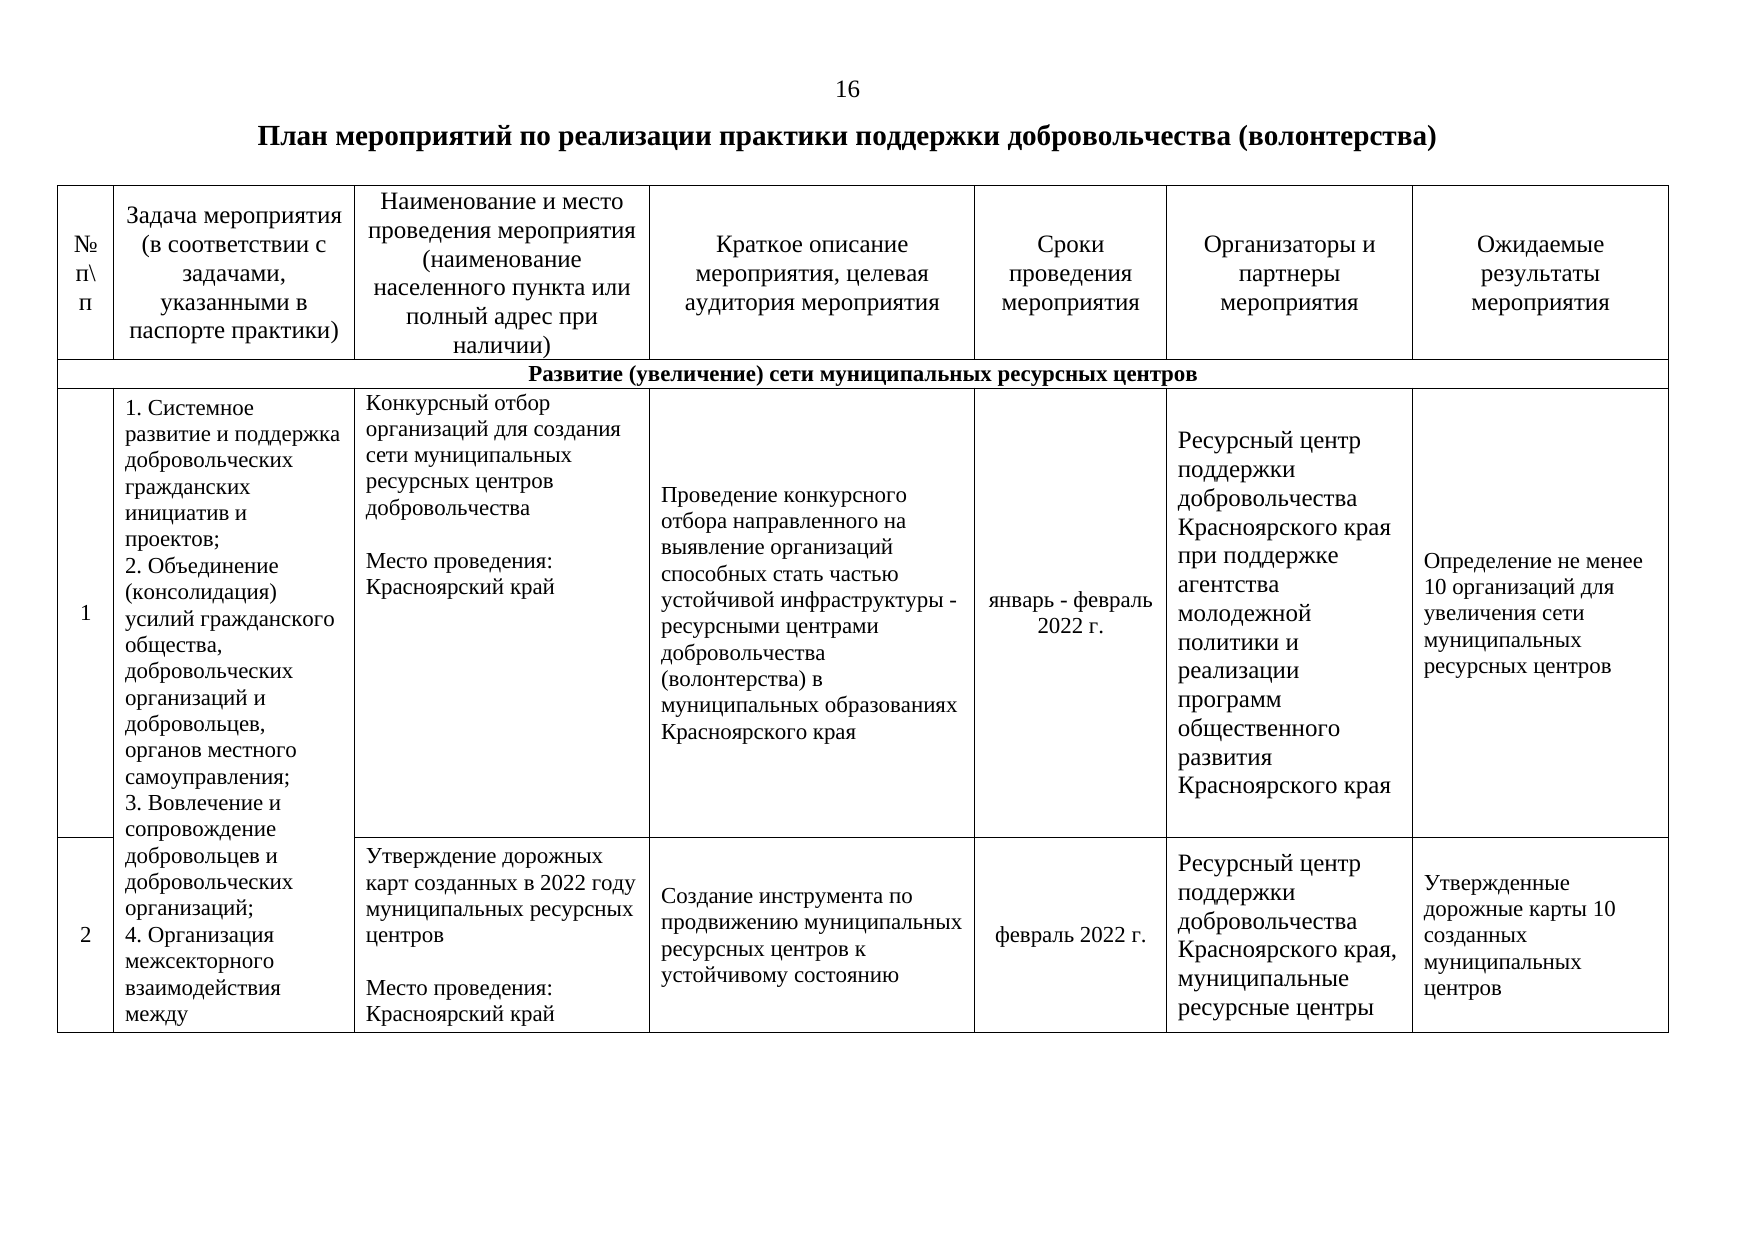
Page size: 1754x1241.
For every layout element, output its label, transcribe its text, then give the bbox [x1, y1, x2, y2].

table_cell Определение не менее 10 организаций для увеличения сети муниципальных ресурсных центров [1413, 389, 1668, 837]
table_header Организаторы и партнеры мероприятия [1167, 186, 1412, 359]
table_cell Ресурсный центр поддержки добровольчества Красноярского края, муниципальные ресурсные центры [1167, 838, 1412, 1032]
table_cell Развитие (увеличение) сети муниципальных ресурсных центров [58, 360, 1668, 387]
table_header № п\п [58, 186, 113, 359]
text План мероприятий по реализации практики поддержки добровольчества (волонтерства) [59, 118, 1636, 152]
table_cell февраль 2022 г. [975, 838, 1166, 1032]
table_cell Ресурсный центр поддержки добровольчества Красноярского края при поддержке агентства молодежной политики и реализации программ общественного развития Красноярского края [1167, 389, 1412, 837]
table_cell Утвержденные дорожные карты 10 созданных муниципальных центров [1413, 838, 1668, 1032]
table_cell январь - февраль 2022 г. [975, 389, 1166, 837]
table_cell Создание инструмента по продвижению муниципальных ресурсных центров к устойчивому состоянию [650, 838, 974, 1032]
table_cell Конкурсный отбор организаций для создания сети муниципальных ресурсных центров добровольчества Место проведения: Красноярский край [355, 389, 649, 837]
table_cell 1. Системное развитие и поддержка добровольческих гражданских инициатив и проектов; 2. Объединение (консолидация) усилий гражданского общества, добровольческих организаций и добровольцев, органов местного самоуправления; 3. Вовлечение и сопровождение добровольцев и добровольческих организаций; 4. Организация межсекторного взаимодействия между добровольцами, добровольческими муниципальными организациями, государственными и бизнес-структурами, НКО, образовательными учреждениями, СМИ и пользователями добровольческих услуг; 5. Обеспечение доступности всесторонней поддержки волонтерским организациям и всем действующим и потенциальным добровольцам в муниципалитете. [114, 389, 354, 1032]
table_header Сроки проведения мероприятия [975, 186, 1166, 359]
table_cell 2 [58, 838, 113, 1032]
table_cell 1 [58, 389, 113, 837]
table_header Краткое описание мероприятия, целевая аудитория мероприятия [650, 186, 974, 359]
table_cell Проведение конкурсного отбора направленного на выявление организаций способных стать частью устойчивой инфраструктуры - ресурсными центрами добровольчества (волонтерства) в муниципальных образованиях Красноярского края [650, 389, 974, 837]
table_header Ожидаемые результаты мероприятия [1413, 186, 1668, 359]
table_header Задача мероприятия (в соответствии с задачами, указанными в паспорте практики) [114, 186, 354, 359]
table_header Наименование и место проведения мероприятия (наименование населенного пункта или полный адрес при наличии) [355, 186, 649, 359]
table_cell Утверждение дорожных карт созданных в 2022 году муниципальных ресурсных центров Место проведения: Красноярский край [355, 838, 649, 1032]
